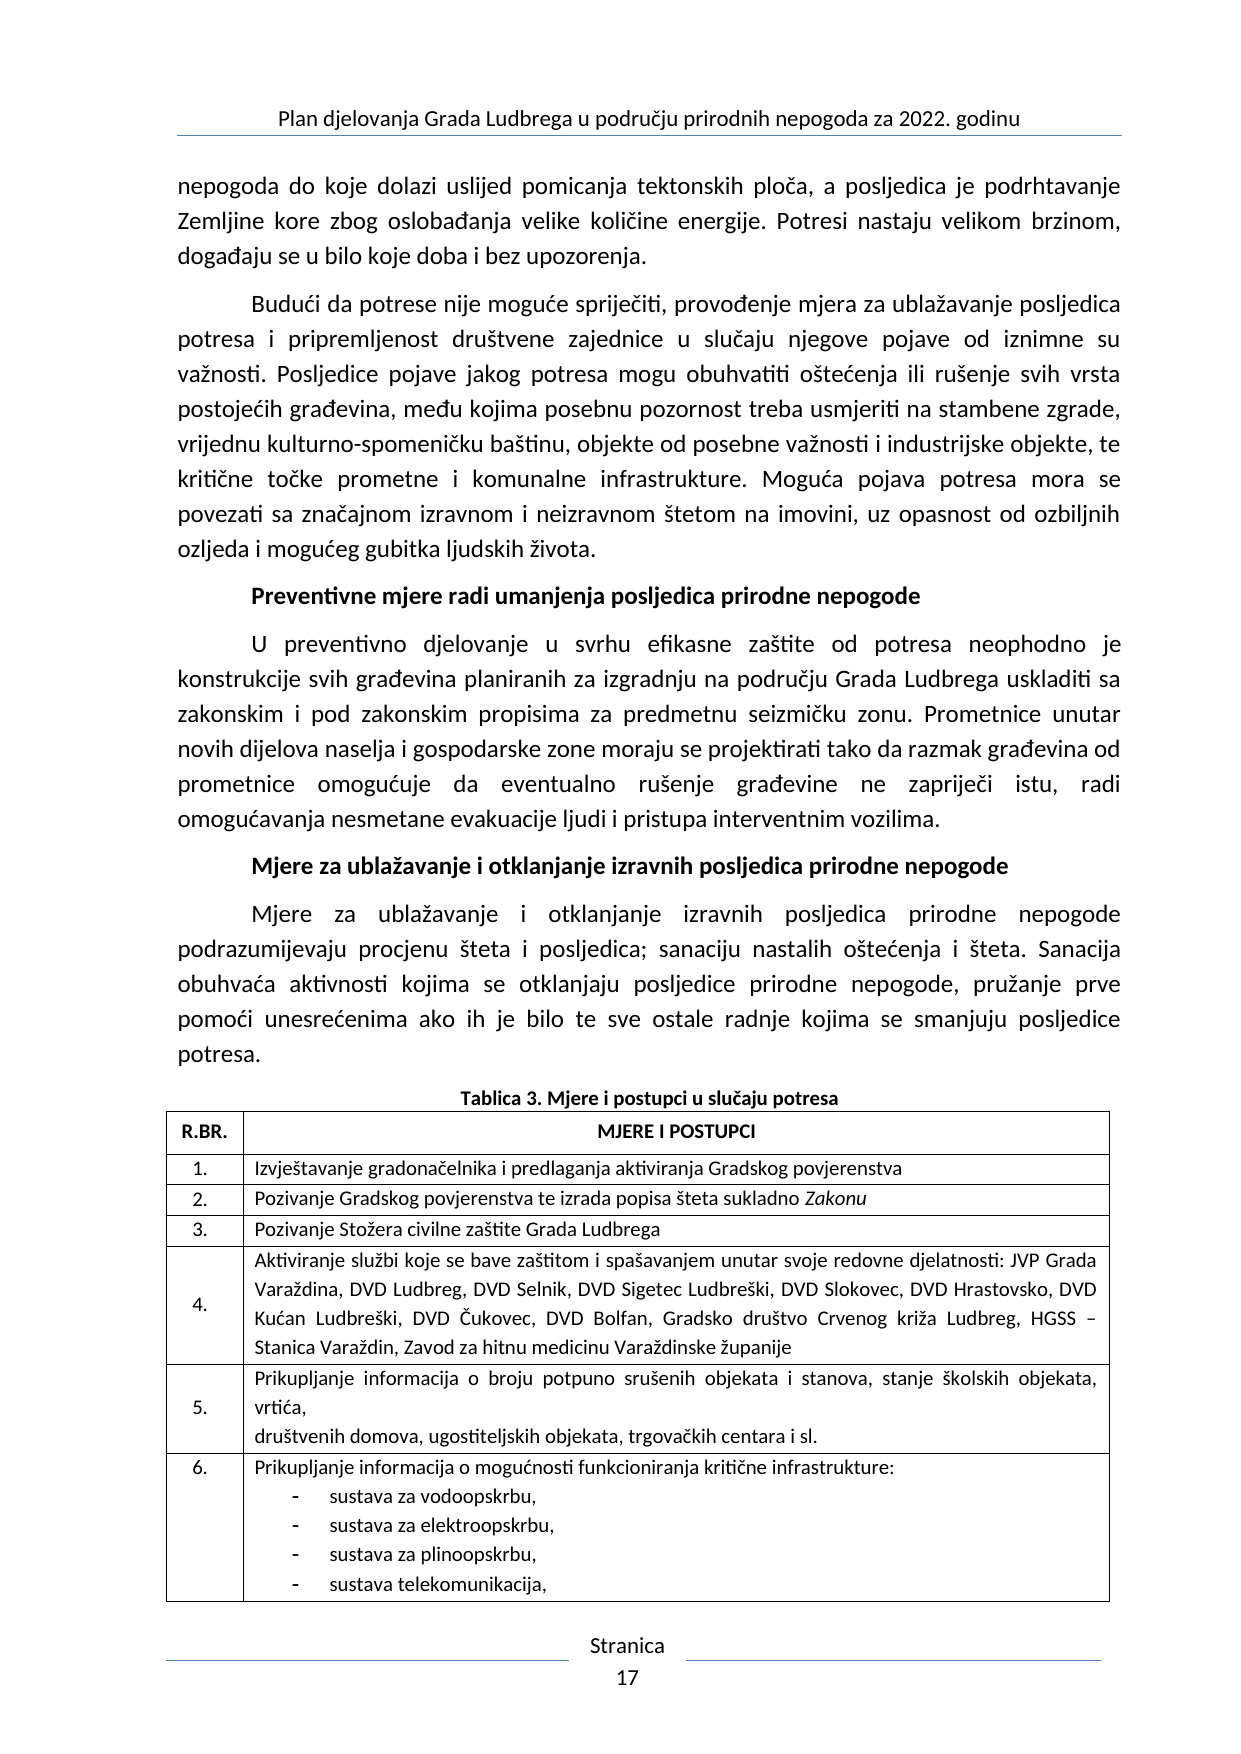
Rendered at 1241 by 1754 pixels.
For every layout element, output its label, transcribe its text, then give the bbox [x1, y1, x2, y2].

table_cell Aktiviranje službi koje se bave zaštitom i spašavanjem unutar svoje redovne djelatnosti: JVP Grada Varaždina, DVD Ludbreg, DVD Selnik, DVD Sigetec Ludbreški, DVD Slokovec, DVD Hrastovsko, DVD Kućan Ludbreški, DVD Čukovec, DVD Bolfan, Gradsko društvo Crvenog križa Ludbreg, HGSS – Stanica Varaždin, Zavod za hitnu medicinu Varaždinske županije [244, 1247, 1109, 1364]
table_header MJERE I POSTUPCI [244, 1112, 1109, 1154]
text Budući da potrese nije moguće spriječiti, provođenje mjera za ublažavanje posljedica potresa i pripremljenost društvene zajednice u slučaju njegove pojave od iznimne su važnosti. Posljedice pojave jakog potresa mogu obuhvatiti oštećenja ili rušenje svih vrsta postojećih građevina, među kojima posebnu pozornost treba usmjeriti na stambene zgrade, vrijednu kulturno-spomeničku baštinu, objekte od posebne važnosti i industrijske objekte, te kritične točke prometne i komunalne infrastrukture. Moguća pojava potresa mora se povezati sa značajnom izravnom i neizravnom štetom na imovini, uz opasnost od ozbiljnih ozljeda i mogućeg gubitka ljudskih života. [177, 288, 1122, 563]
table_cell Pozivanje Gradskog povjerenstva te izrada popisa šteta sukladno Zakonu [244, 1185, 1109, 1215]
table_cell Prikupljanje informacija o broju potpuno srušenih objekata i stanova, stanje školskih objekata, vrtića, društvenih domova, ugostiteljskih objekata, trgovačkih centara i sl. [244, 1365, 1109, 1453]
table_cell [167, 1216, 243, 1246]
table_cell [167, 1185, 243, 1215]
text Mjere za ublažavanje i otklanjanje izravnih posljedica prirodne nepogode podrazumijevaju procjenu šteta i posljedica; sanaciju nastalih oštećenja i šteta. Sanacija obuhvaća aktivnosti kojima se otklanjaju posljedice prirodne nepogode, pružanje prve pomoći unesrećenima ako ih je bilo te sve ostale radnje kojima se smanjuju posljedice potresa. [177, 898, 1122, 1068]
table_cell Izvještavanje gradonačelnika i predlaganja aktiviranja Gradskog povjerenstva [244, 1155, 1109, 1184]
text Mjere za ublažavanje i otklanjanje izravnih posljedica prirodne nepogode [177, 851, 1122, 881]
text Tablica 3. Mjere i postupci u slučaju potresa [177, 1086, 1122, 1111]
table_cell Pozivanje Stožera civilne zaštite Grada Ludbrega [244, 1216, 1109, 1246]
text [177, 171, 1122, 271]
text Preventivne mjere radi umanjenja posljedica prirodne nepogode [177, 581, 1122, 611]
table_cell [167, 1247, 243, 1364]
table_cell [244, 1454, 1109, 1601]
table_cell [167, 1454, 243, 1601]
table_cell [167, 1365, 243, 1453]
table_cell [167, 1155, 243, 1184]
text U preventivno djelovanje u svrhu efikasne zaštite od potresa neophodno je konstrukcije svih građevina planiranih za izgradnju na području Grada Ludbrega uskladiti sa zakonskim i pod zakonskim propisima za predmetnu seizmičku zonu. Prometnice unutar novih dijelova naselja i gospodarske zone moraju se projektirati tako da razmak građevina od prometnice omogućuje da eventualno rušenje građevine ne zapriječi istu, radi omogućavanja nesmetane evakuacije ljudi i pristupa interventnim vozilima. [177, 628, 1122, 833]
table_header R.BR. [167, 1112, 243, 1154]
